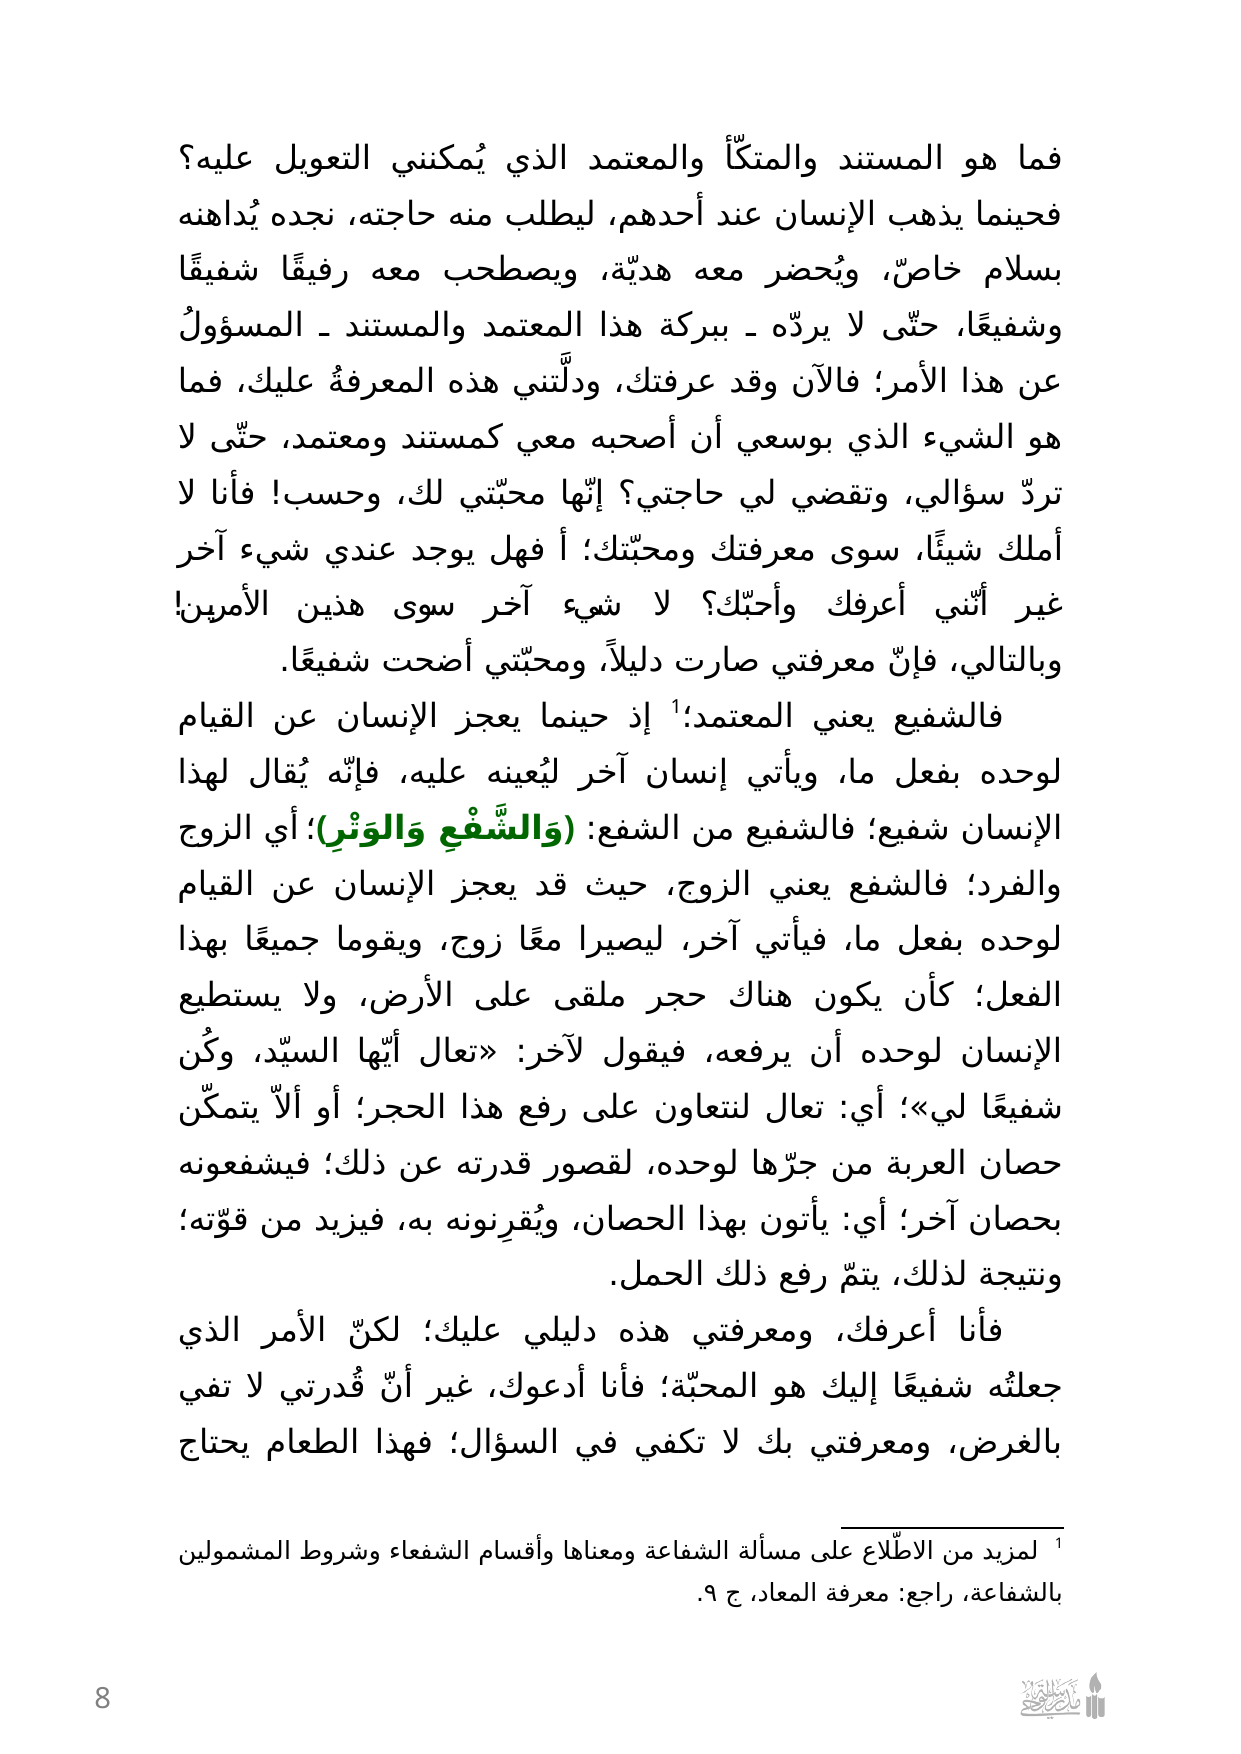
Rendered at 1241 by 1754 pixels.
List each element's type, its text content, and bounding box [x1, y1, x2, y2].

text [177, 136, 1063, 694]
text فالشفيع يعني المعتمد؛ إذ حينما يعجز الإنسان عن القيام لوحده بفعل ما، ويأتي إنسان آخر ليُعينه عليه، فإنّه يُقال لهذا الإنسان شفيع؛ فالشفيع من الشفع: ﴿وَالشَّفْعِ وَالوَتْرِ﴾؛ أي الزوج والفرد؛ فالشفع يعني الزوج، حيث قد يعجز الإنسان عن القيام لوحده بفعل ما، فيأتي آخر، ليصيرا معًا زوج، ويقوما جميعًا بهذا الفعل؛ كأن يكون هناك حجر ملقى على الأرض، ولا يستطيع الإنسان لوحده أن يرفعه، فيقول لآخر: «تعال أيّها السيّد، وكُن شفيعًا لي»؛ أي: تعال لنتعاون على رفع هذا الحجر؛ أو ألاّ يتمكّن حصان العربة من جرّها لوحده، لقصور قدرته عن ذلك؛ فيشفعونه بحصان آخر؛ أي: يأتون بهذا الحصان، ويُقرِنونه به، فيزيد من قوّته؛ ونتيجة لذلك، يتمّ رفع ذلك الحمل. [177, 694, 1063, 1308]
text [177, 1308, 1063, 1476]
picture [1020, 1672, 1105, 1719]
